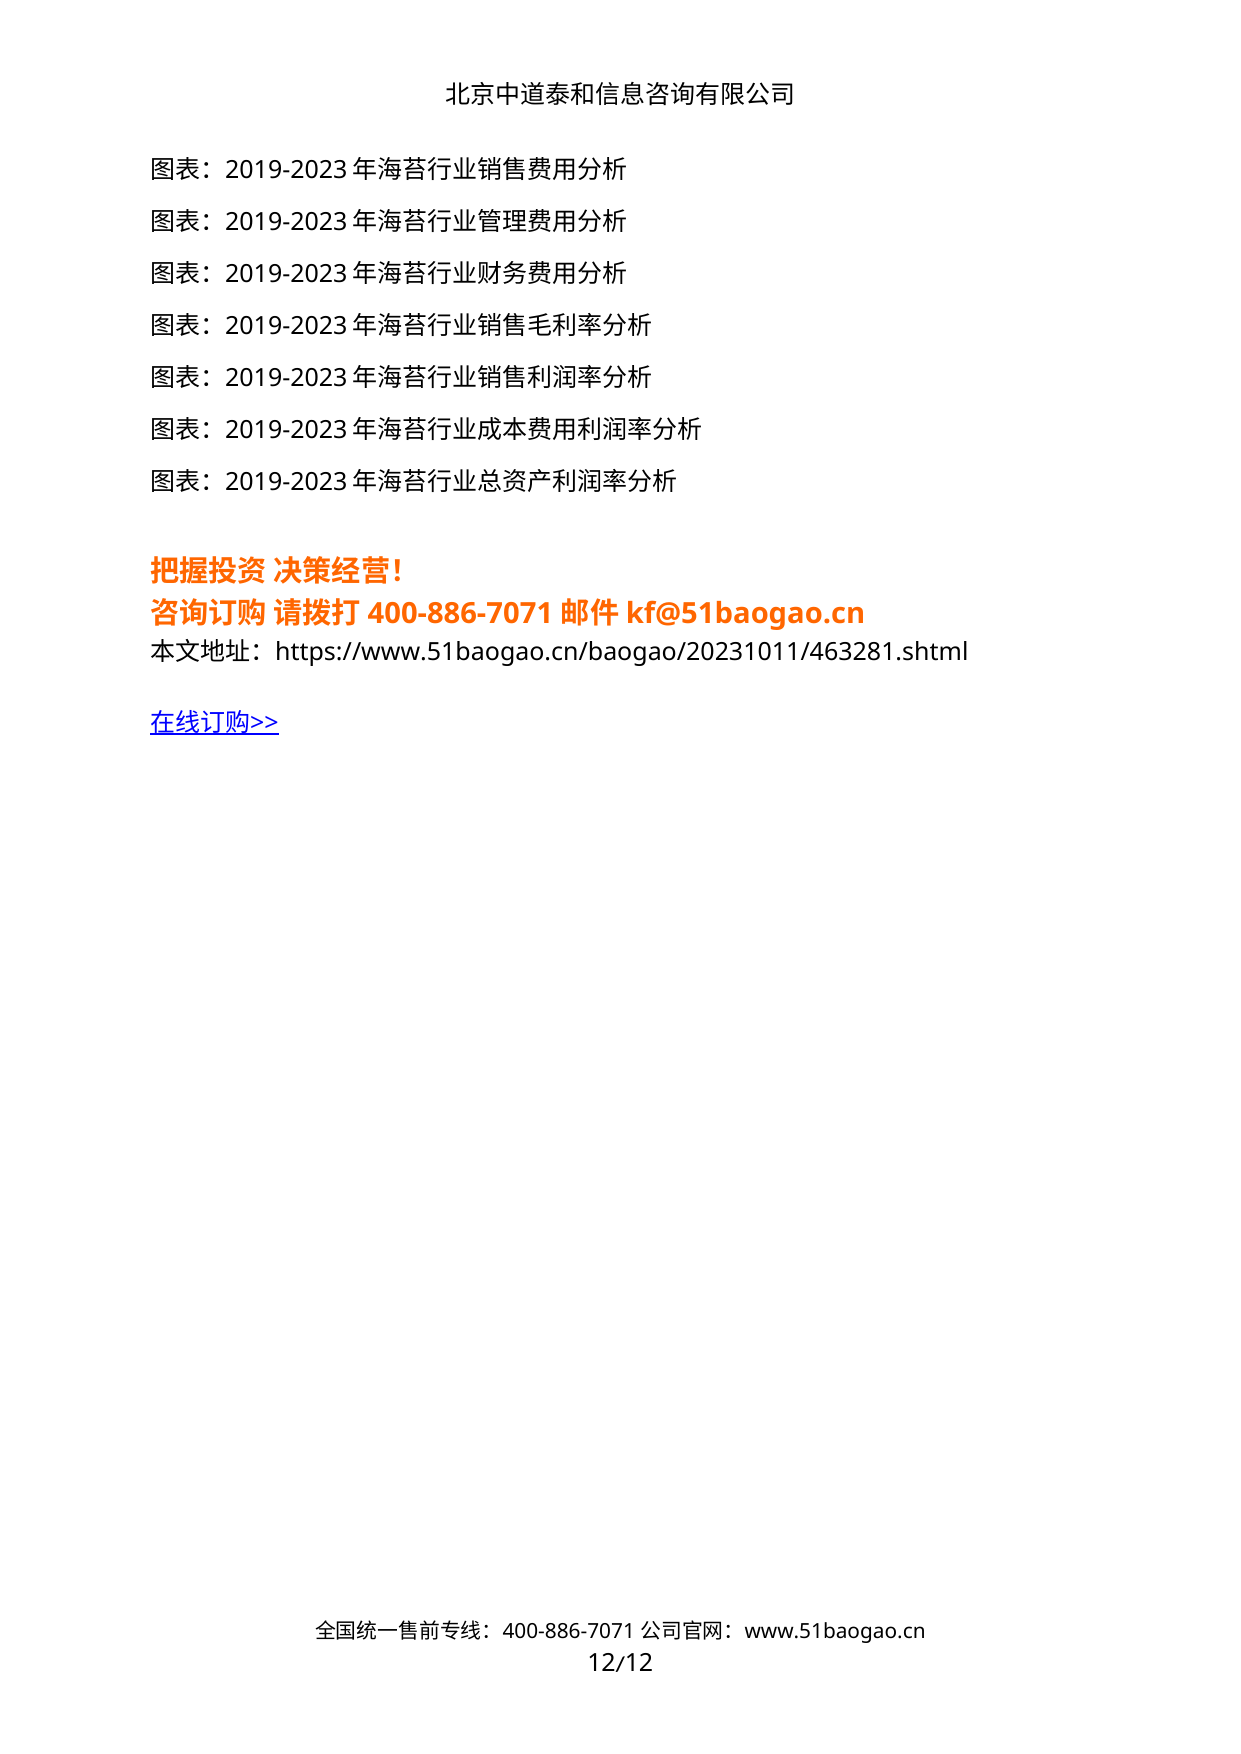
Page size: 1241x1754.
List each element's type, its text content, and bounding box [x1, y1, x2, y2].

text 图表：2019-2023年海苔行业销售费用分析 [150, 150, 1090, 186]
text 在线订购>> [150, 668, 1090, 738]
text 图表：2019-2023年海苔行业管理费用分析 [150, 202, 1090, 238]
text 图表：2019-2023年海苔行业销售毛利率分析 [150, 306, 1090, 342]
text 图表：2019-2023年海苔行业成本费用利润率分析 [150, 409, 1090, 446]
text 图表：2019-2023年海苔行业财务费用分析 [150, 254, 1090, 290]
text 图表：2019-2023年海苔行业总资产利润率分析 [150, 461, 1090, 497]
text 把握投资 决策经营！咨询订购 请拨打 400-886-7071 邮件 kf@51baogao.cn本文地址：https://www.51baogao.cn/baogao/20231011/463281.shtml [150, 513, 1090, 668]
text 图表：2019-2023年海苔行业销售利润率分析 [150, 357, 1090, 394]
